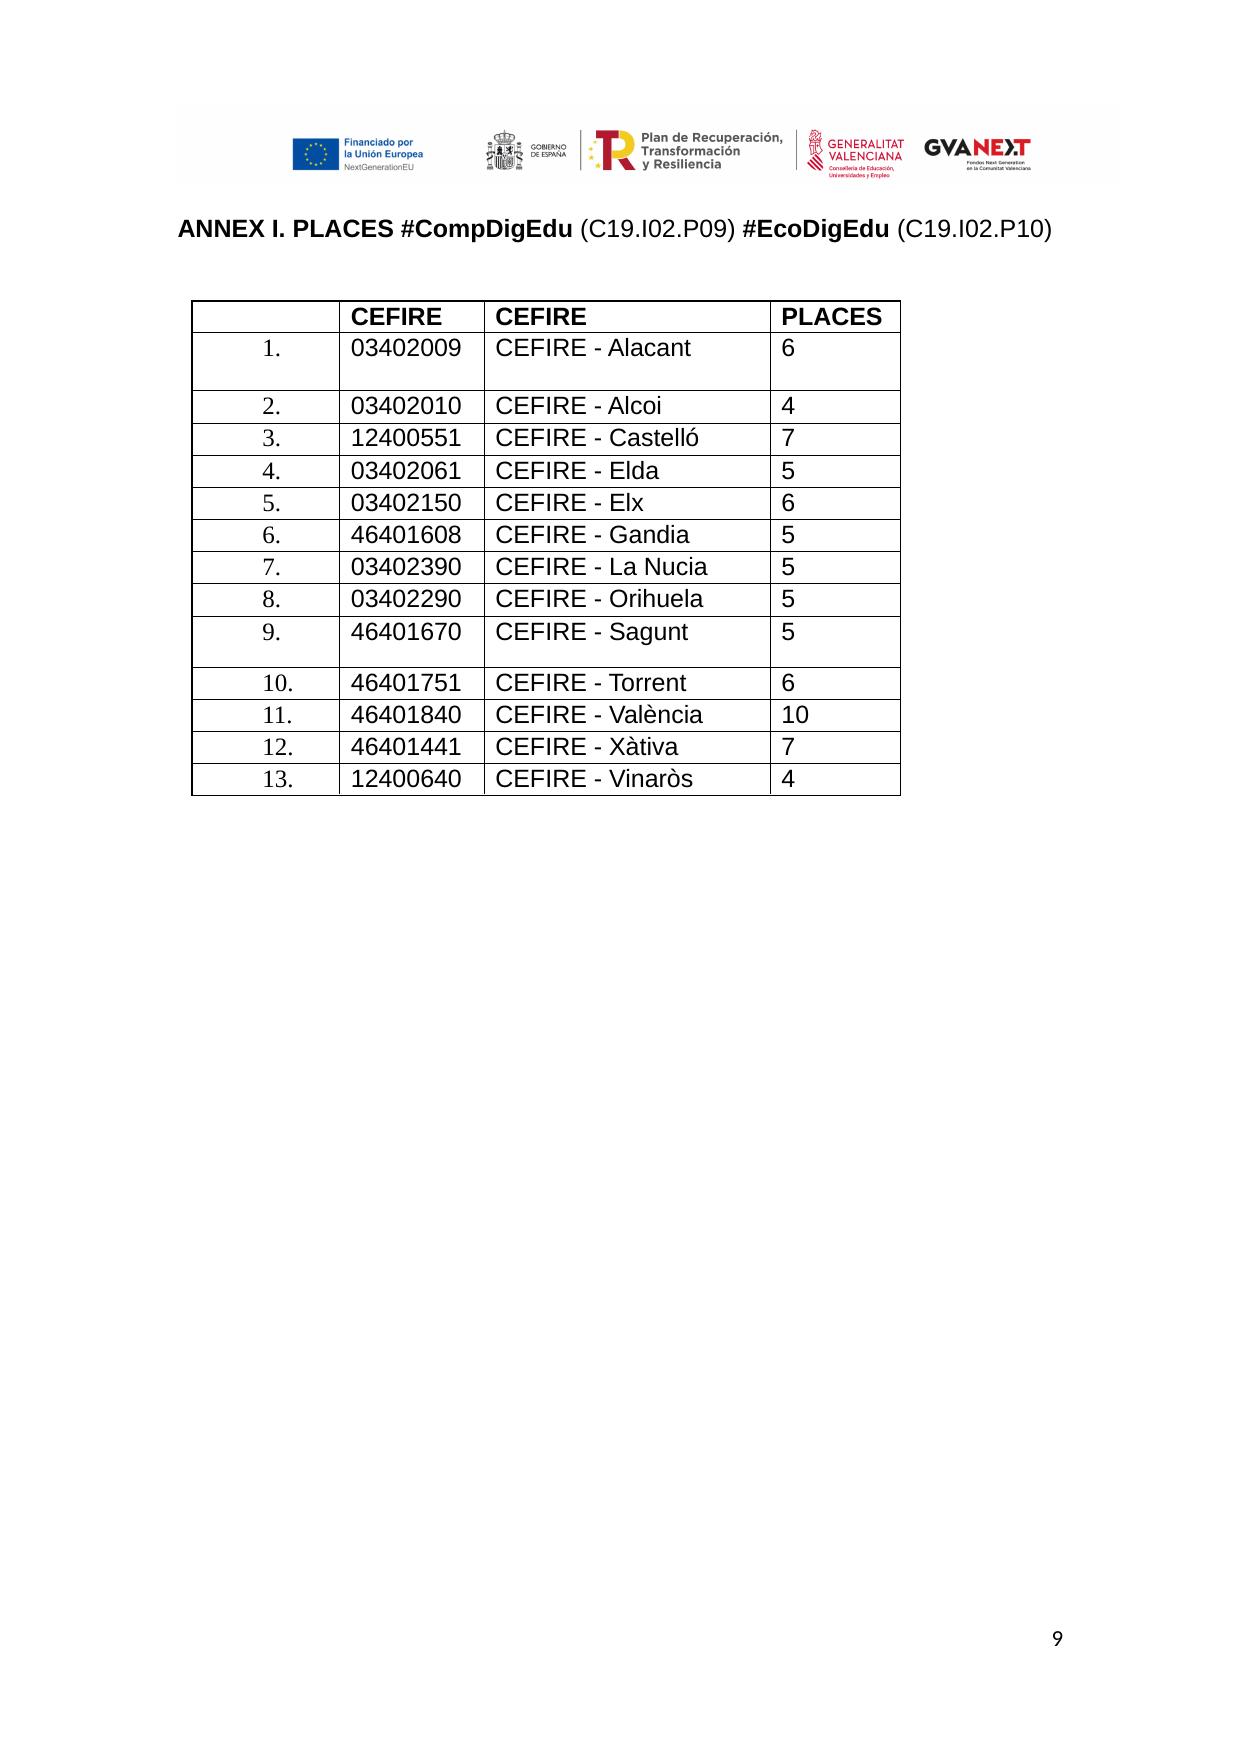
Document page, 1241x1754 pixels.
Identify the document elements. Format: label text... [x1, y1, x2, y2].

table_cell CEFIRE - Vinaròs [485, 764, 770, 794]
table_cell CEFIRE - Orihuela [485, 584, 770, 616]
text ANNEX I. PLACES #CompDigEdu (C19.I02.P09) #EcoDigEdu (C19.I02.P10) [177, 214, 1063, 243]
table_cell 46401441 [340, 732, 484, 763]
table_cell 12400640 [340, 764, 484, 794]
table_cell [193, 584, 339, 616]
table_cell CEFIRE - Alcoi [485, 391, 770, 422]
table_cell [193, 333, 339, 390]
table_cell [193, 617, 339, 667]
table_cell 6 [771, 333, 900, 390]
table_cell 46401840 [340, 700, 484, 731]
table_cell 5 [771, 552, 900, 583]
table_cell [193, 668, 339, 699]
picture [177, 101, 1124, 187]
table_cell CEFIRE - Elx [485, 488, 770, 519]
table_cell CEFIRE - Elda [485, 456, 770, 487]
table_header [193, 302, 339, 332]
table_cell 10 [771, 700, 900, 731]
table_cell 03402290 [340, 584, 484, 616]
table_cell [193, 552, 339, 583]
table_cell 7 [771, 424, 900, 454]
table_cell 46401608 [340, 520, 484, 551]
table_cell [193, 520, 339, 551]
table_cell 03402061 [340, 456, 484, 487]
table_cell CEFIRE - Castelló [485, 424, 770, 454]
table_cell 5 [771, 520, 900, 551]
table_cell 03402009 [340, 333, 484, 390]
table_cell 5 [771, 456, 900, 487]
table_cell CEFIRE - Xàtiva [485, 732, 770, 763]
table_cell CEFIRE - La Nucia [485, 552, 770, 583]
table_cell CEFIRE - Torrent [485, 668, 770, 699]
table_cell 46401670 [340, 617, 484, 667]
table_cell 03402150 [340, 488, 484, 519]
table_cell 4 [771, 391, 900, 422]
table_cell 03402390 [340, 552, 484, 583]
table_cell CEFIRE - València [485, 700, 770, 731]
table_cell 6 [771, 488, 900, 519]
table_header CEFIRE [340, 302, 484, 332]
table_cell [193, 764, 339, 794]
table_cell CEFIRE - Alacant [485, 333, 770, 390]
table_cell 5 [771, 617, 900, 667]
table_cell 46401751 [340, 668, 484, 699]
table_cell 6 [771, 668, 900, 699]
table_header CEFIRE [485, 302, 770, 332]
table_cell 03402010 [340, 391, 484, 422]
table_cell [193, 424, 339, 454]
table_cell [193, 700, 339, 731]
table_cell [193, 456, 339, 487]
table_cell 5 [771, 584, 900, 616]
table_cell [193, 391, 339, 422]
table_cell 7 [771, 732, 900, 763]
table_cell [193, 488, 339, 519]
table_cell 4 [771, 764, 900, 794]
table_cell 12400551 [340, 424, 484, 454]
table_cell [193, 732, 339, 763]
table_cell CEFIRE - Sagunt [485, 617, 770, 667]
table_cell CEFIRE - Gandia [485, 520, 770, 551]
table_header PLACES [771, 302, 900, 332]
